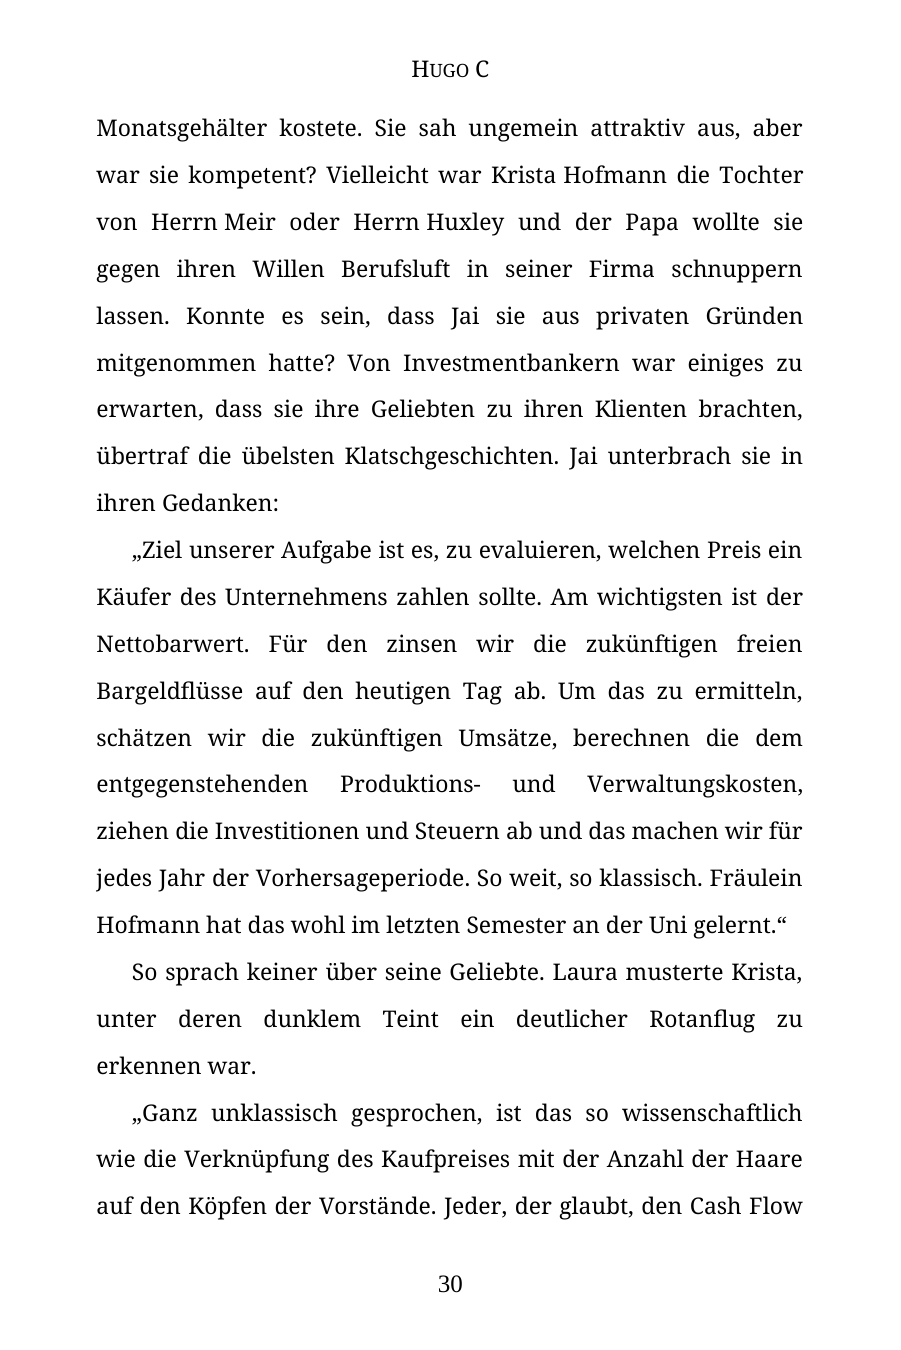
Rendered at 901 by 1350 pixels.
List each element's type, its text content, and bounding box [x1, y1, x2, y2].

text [96, 112, 804, 518]
text So sprach keiner über seine Geliebte. Laura musterte Krista, unter deren dunklem Teint ein deutlicher Rotanflug zu erkennen war. [96, 956, 804, 1081]
text „Ziel unserer Aufgabe ist es, zu evaluieren, welchen Preis ein Käufer des Unternehmens zahlen sollte. Am wichtigsten ist der Nettobarwert. Für den zinsen wir die zukünftigen freien Bargeldflüsse auf den heutigen Tag ab. Um das zu ermitteln, schätzen wir die zukünftigen Umsätze, berechnen die dem entgegenstehenden Produktions- und Verwaltungskosten, ziehen die Investitionen und Steuern ab und das machen wir für jedes Jahr der Vorhersageperiode. So weit, so klassisch. Fräulein Hofmann hat das wohl im letzten Semester an der Uni gelernt.“ [96, 534, 804, 940]
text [96, 1097, 804, 1222]
